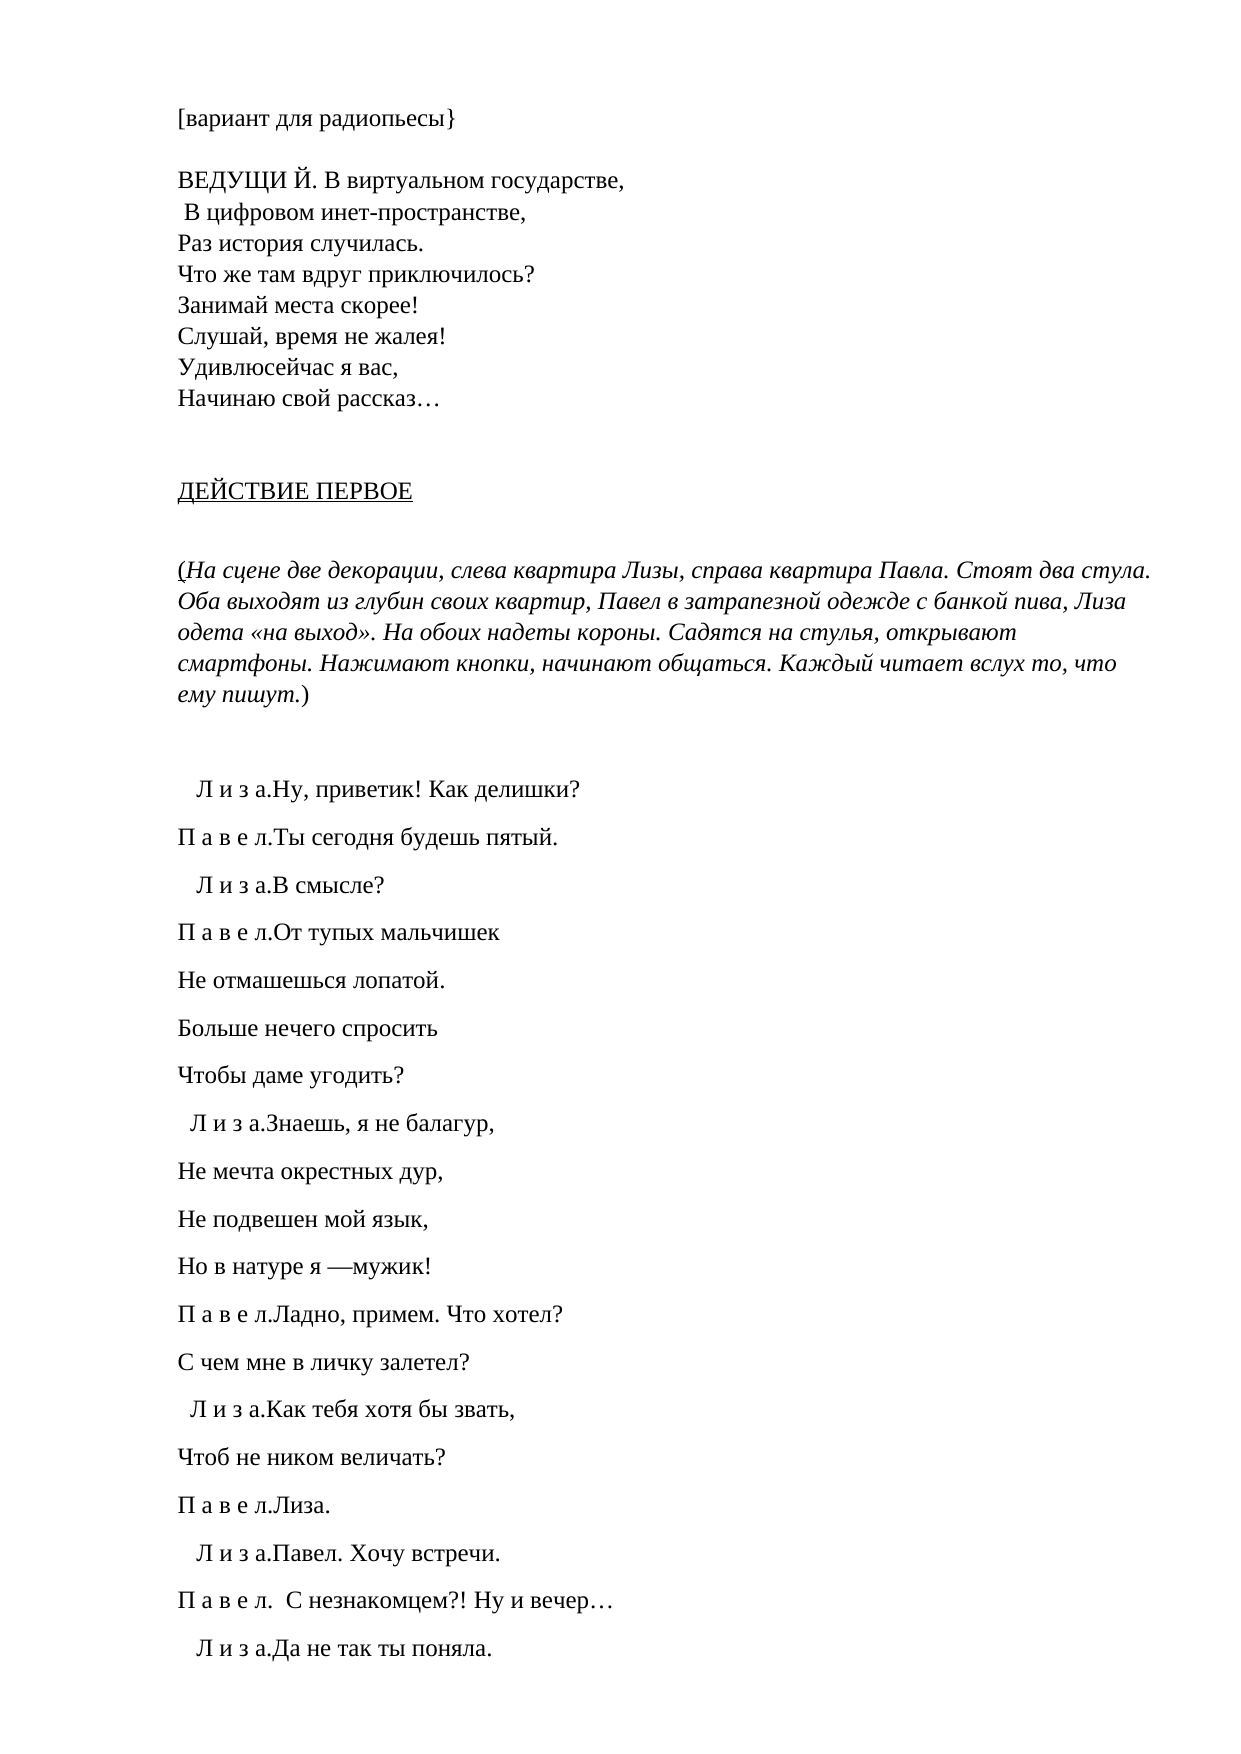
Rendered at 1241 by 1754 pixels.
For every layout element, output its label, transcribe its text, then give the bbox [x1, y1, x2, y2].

text Не подвешен мой язык, [177, 1204, 1152, 1232]
text ДЕЙСТВИЕ ПЕРВОЕ [177, 476, 1152, 505]
text Не мечта окрестных дур, [177, 1156, 1152, 1185]
text Больше нечего спросить [177, 1013, 1152, 1042]
text ВЕДУЩИ Й. В виртуальном государстве, [177, 166, 1152, 194]
text П а в е л.Ты сегодня будешь пятый. [177, 822, 1152, 851]
text Л и з а.Ну, приветик! Как делишки? [177, 774, 1152, 803]
text Что же там вдруг приключилось? [177, 259, 1152, 287]
text П а в е л.Ладно, примем. Что хотел? [177, 1299, 1152, 1328]
text Л и з а.Как тебя хотя бы звать, [177, 1394, 1152, 1423]
text Не отмашешься лопатой. [177, 965, 1152, 994]
text Слушай, время не жалея! [177, 321, 1152, 349]
text Чтоб не ником величать? [177, 1442, 1152, 1471]
text Чтобы даме угодить? [177, 1061, 1152, 1089]
text Л и з а.В смысле? [177, 870, 1152, 898]
text Раз история случилась. [177, 228, 1152, 256]
text Начинаю свой рассказ… [177, 383, 1152, 412]
text Л и з а.Знаешь, я не балагур, [177, 1108, 1152, 1137]
text П а в е л.Лиза. [177, 1490, 1152, 1519]
text Занимай места скорее! [177, 290, 1152, 318]
text Но в натуре я ―мужик! [177, 1251, 1152, 1280]
text П а в е л.От тупых мальчишек [177, 917, 1152, 946]
text [вариант для радиопьесы} [177, 103, 1152, 132]
text Л и з а.Павел. Хочу встречи. [177, 1538, 1152, 1566]
text (На сцене две декорации, слева квартира Лизы, справа квартира Павла. Стоят два стула. Оба выходят из глубин своих квартир, Павел в затрапезной одежде с банкой пива, Лиза одета «на выход». На обоих надеты короны. Садятся на стулья, открывают смартфоны. Нажимают кнопки, начинают общаться. Каждый читает вслух то, что ему пишут.) [177, 555, 1152, 708]
text Л и з а.Да не так ты поняла. [177, 1633, 1152, 1662]
text В цифровом инет-пространстве, [177, 197, 1152, 225]
text Удивлюсейчас я вас, [177, 352, 1152, 381]
text С чем мне в личку залетел? [177, 1347, 1152, 1376]
text П а в е л. С незнакомцем?! Ну и вечер… [177, 1585, 1152, 1614]
